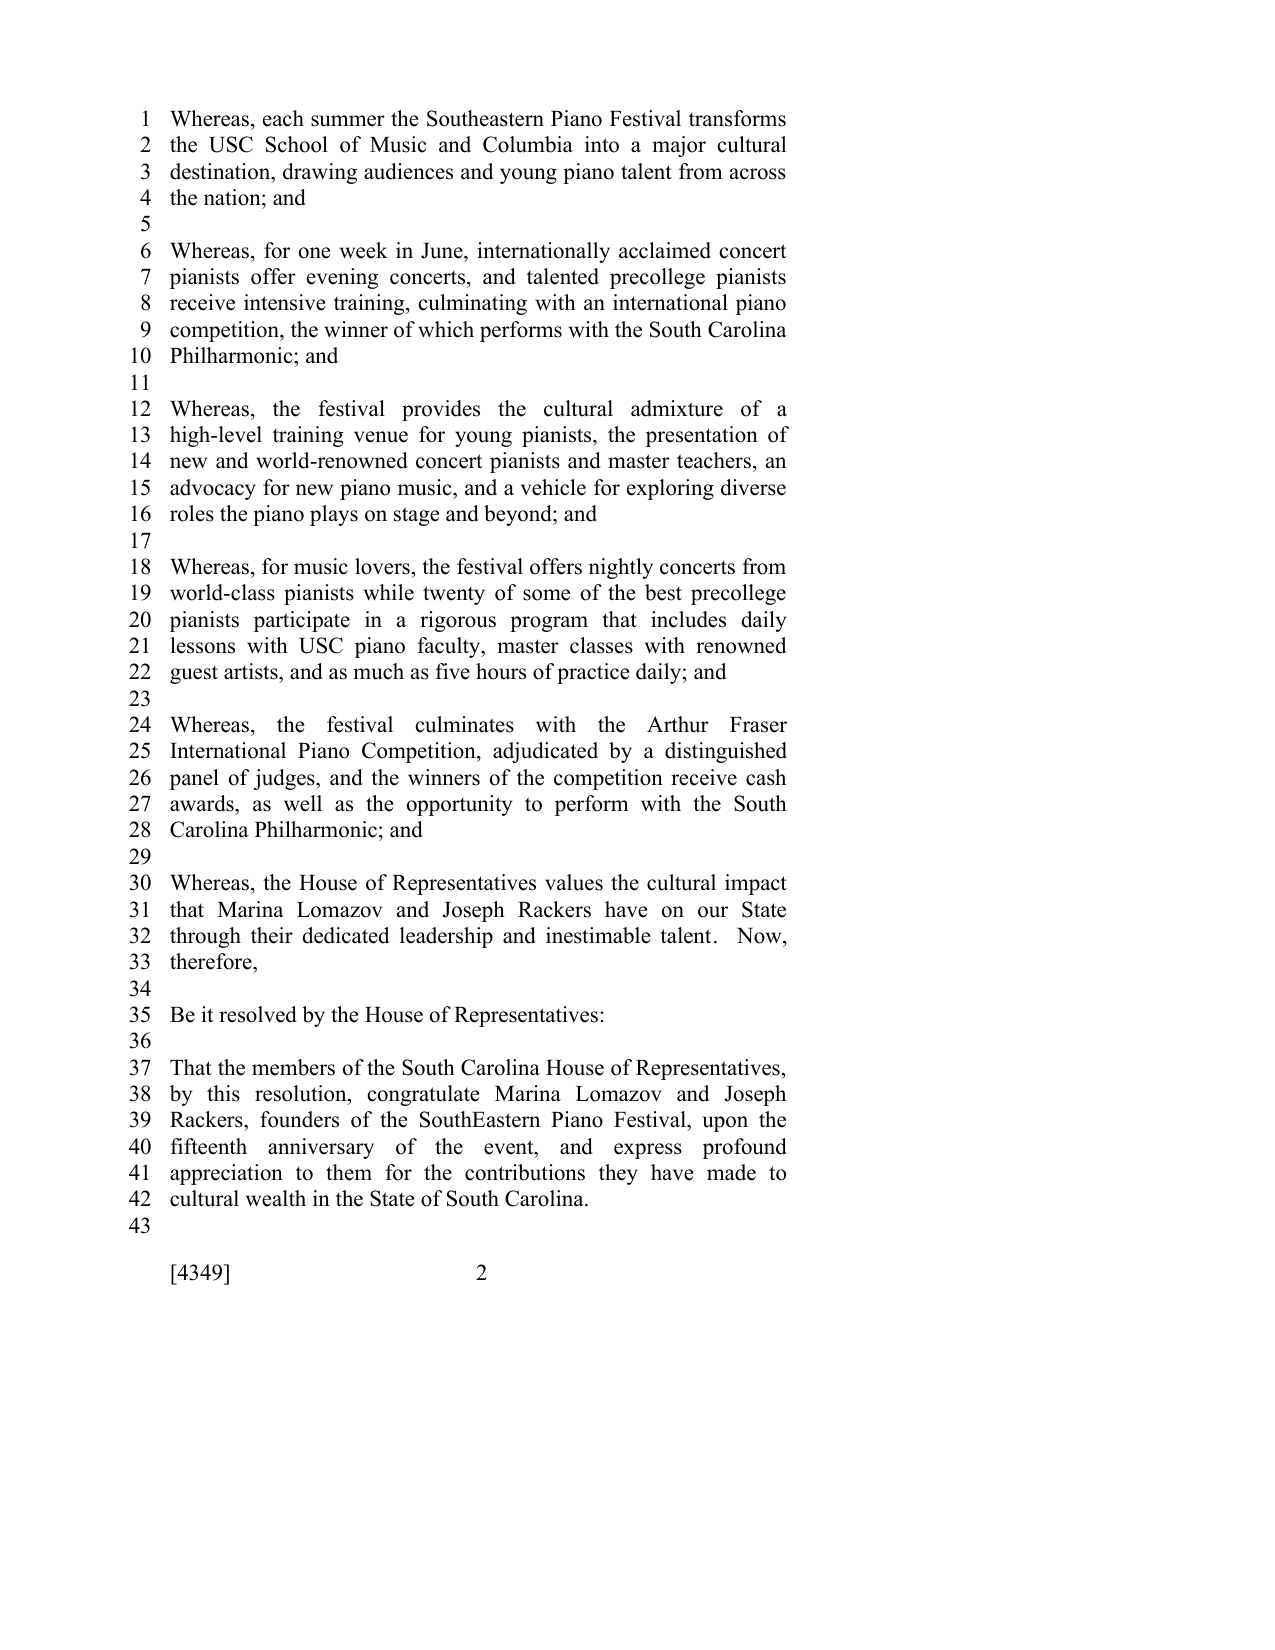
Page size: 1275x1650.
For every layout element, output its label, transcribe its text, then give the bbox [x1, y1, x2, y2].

text Whereas, each summer the Southeastern Piano Festival transforms the USC School of Music and Columbia into a major cultural destination, drawing audiences and young piano talent from across the nation; and [169, 105, 787, 210]
text Whereas, for music lovers, the festival offers nightly concerts from world-class pianists while twenty of some of the best precollege pianists participate in a rigorous program that includes daily lessons with USC piano faculty, master classes with renowned guest artists, and as much as five hours of practice daily; and [169, 553, 787, 685]
text Whereas, for one week in June, internationally acclaimed concert pianists offer evening concerts, and talented precollege pianists receive intensive training, culminating with an international piano competition, the winner of which performs with the South Carolina Philharmonic; and [169, 237, 787, 368]
text Whereas, the festival provides the cultural admixture of a high-level training venue for young pianists, the presentation of new and world-renowned concert pianists and master teachers, an advocacy for new piano music, and a vehicle for exploring diverse roles the piano plays on stage and beyond; and [169, 395, 787, 527]
text Whereas, the festival culminates with the Arthur Fraser International Piano Competition, adjudicated by a distinguished panel of judges, and the winners of the competition receive cash awards, as well as the opportunity to perform with the South Carolina Philharmonic; and [169, 711, 787, 843]
text That the members of the South Carolina House of Representatives, by this resolution, congratulate Marina Lomazov and Joseph Rackers, founders of the SouthEastern Piano Festival, upon the fifteenth anniversary of the event, and express profound appreciation to them for the contributions they have made to cultural wealth in the State of South Carolina. [169, 1054, 787, 1212]
text Whereas, the House of Representatives values the cultural impact that Marina Lomazov and Joseph Rackers have on our State through their dedicated leadership and inestimable talent. Now, therefore, [169, 869, 787, 975]
text Be it resolved by the House of Representatives: [169, 1001, 787, 1027]
